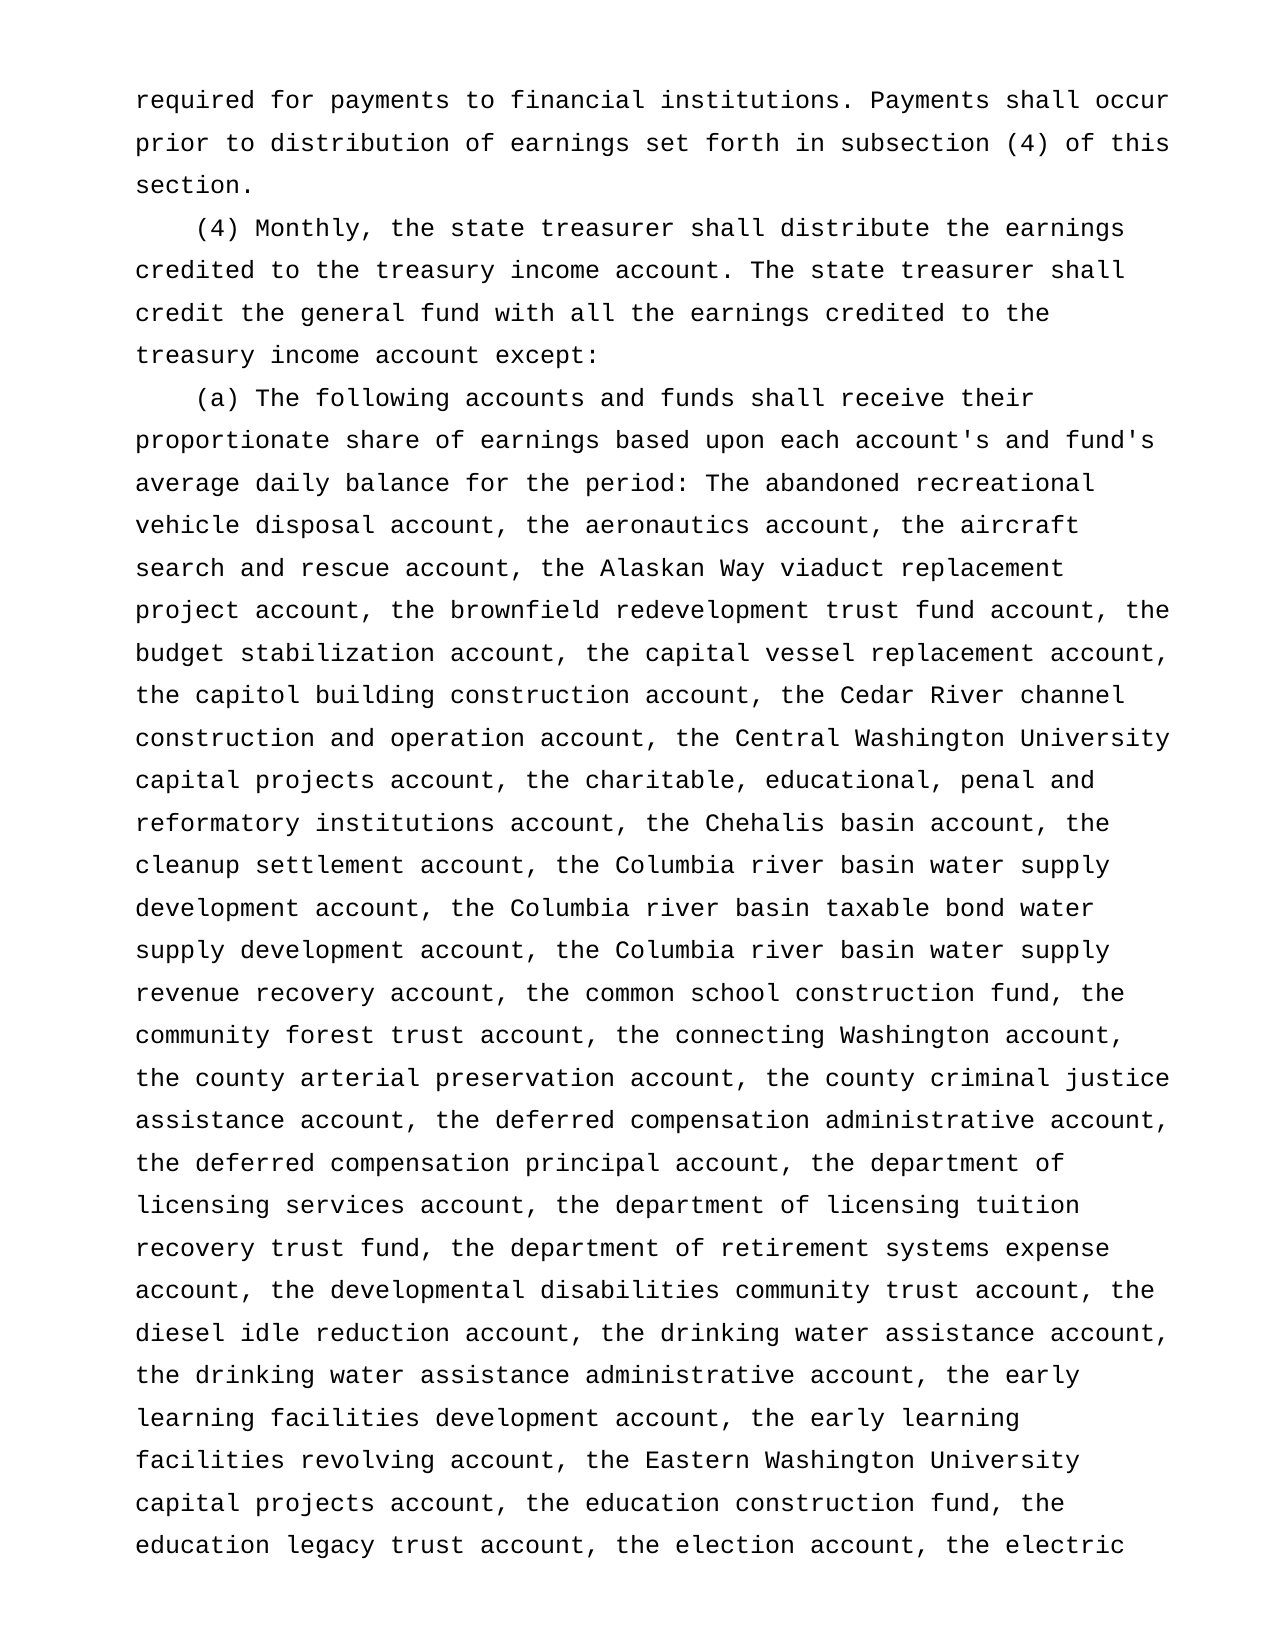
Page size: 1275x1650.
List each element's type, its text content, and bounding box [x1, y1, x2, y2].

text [135, 372, 1170, 1562]
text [135, 75, 1170, 202]
text (4) Monthly, the state treasurer shall distribute the earnings credited to the treasury income account. The state treasurer shall credit the general fund with all the earnings credited to the treasury income account except: [135, 202, 1170, 372]
